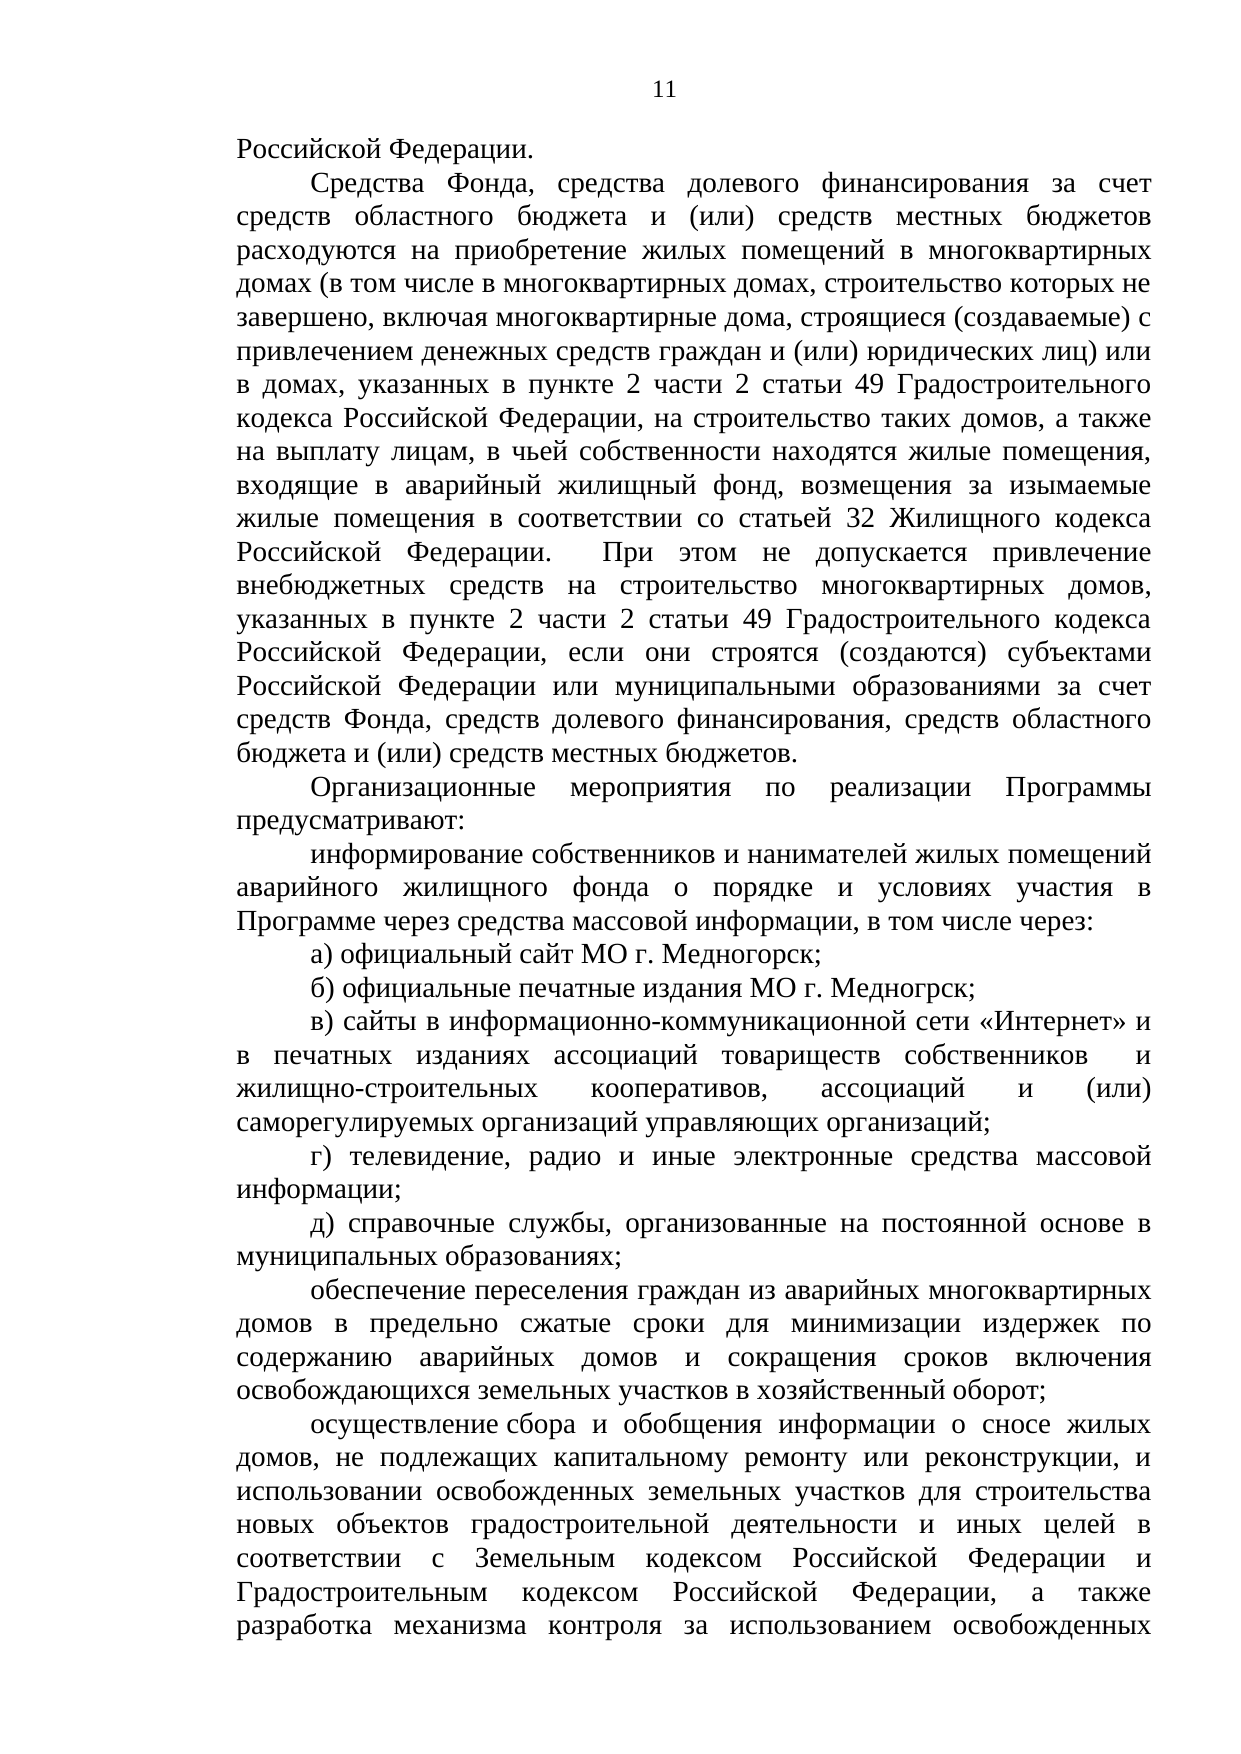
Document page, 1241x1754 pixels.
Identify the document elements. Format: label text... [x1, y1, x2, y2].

text информирование собственников и нанимателей жилых помещений аварийного жилищного фонда о порядке и условиях участия в Программе через средства массовой информации, в том числе через: [236, 836, 1152, 936]
text в) сайты в информационно-коммуникационной сети «Интернет» и в печатных изданиях ассоциаций товариществ собственников и жилищно-строительных кооперативов, ассоциаций и (или) саморегулируемых организаций управляющих организаций; [236, 1003, 1152, 1138]
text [236, 131, 1152, 165]
text Организационные мероприятия по реализации Программы предусматривают: [236, 769, 1152, 836]
text б) официальные печатные издания МО г. Медногрск; [236, 970, 1152, 1003]
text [236, 1406, 1152, 1641]
text а) официальный сайт МО г. Медногорск; [236, 936, 1152, 970]
text обеспечение переселения граждан из аварийных многоквартирных домов в предельно сжатые сроки для минимизации издержек по содержанию аварийных домов и сокращения сроков включения освобождающихся земельных участков в хозяйственный оборот; [236, 1272, 1152, 1406]
text д) справочные службы, организованные на постоянной основе в муниципальных образованиях; [236, 1205, 1152, 1272]
text Средства Фонда, средства долевого финансирования за счет средств областного бюджета и (или) средств местных бюджетов расходуются на приобретение жилых помещений в многоквартирных домах (в том числе в многоквартирных домах, строительство которых не завершено, включая многоквартирные дома, строящиеся (создаваемые) с привлечением денежных средств граждан и (или) юридических лиц) или в домах, указанных в пункте 2 части 2 статьи 49 Градостроительного кодекса Российской Федерации, на строительство таких домов, а также на выплату лицам, в чьей собственности находятся жилые помещения, входящие в аварийный жилищный фонд, возмещения за изымаемые жилые помещения в соответствии со статьей 32 Жилищного кодекса Российской Федерации. При этом не допускается привлечение внебюджетных средств на строительство многоквартирных домов, указанных в пункте 2 части 2 статьи 49 Градостроительного кодекса Российской Федерации, если они строятся (создаются) субъектами Российской Федерации или муниципальными образованиями за счет средств Фонда, средств долевого финансирования, средств областного бюджета и (или) средств местных бюджетов. [236, 165, 1152, 769]
text г) телевидение, радио и иные электронные средства массовой информации; [236, 1138, 1152, 1205]
